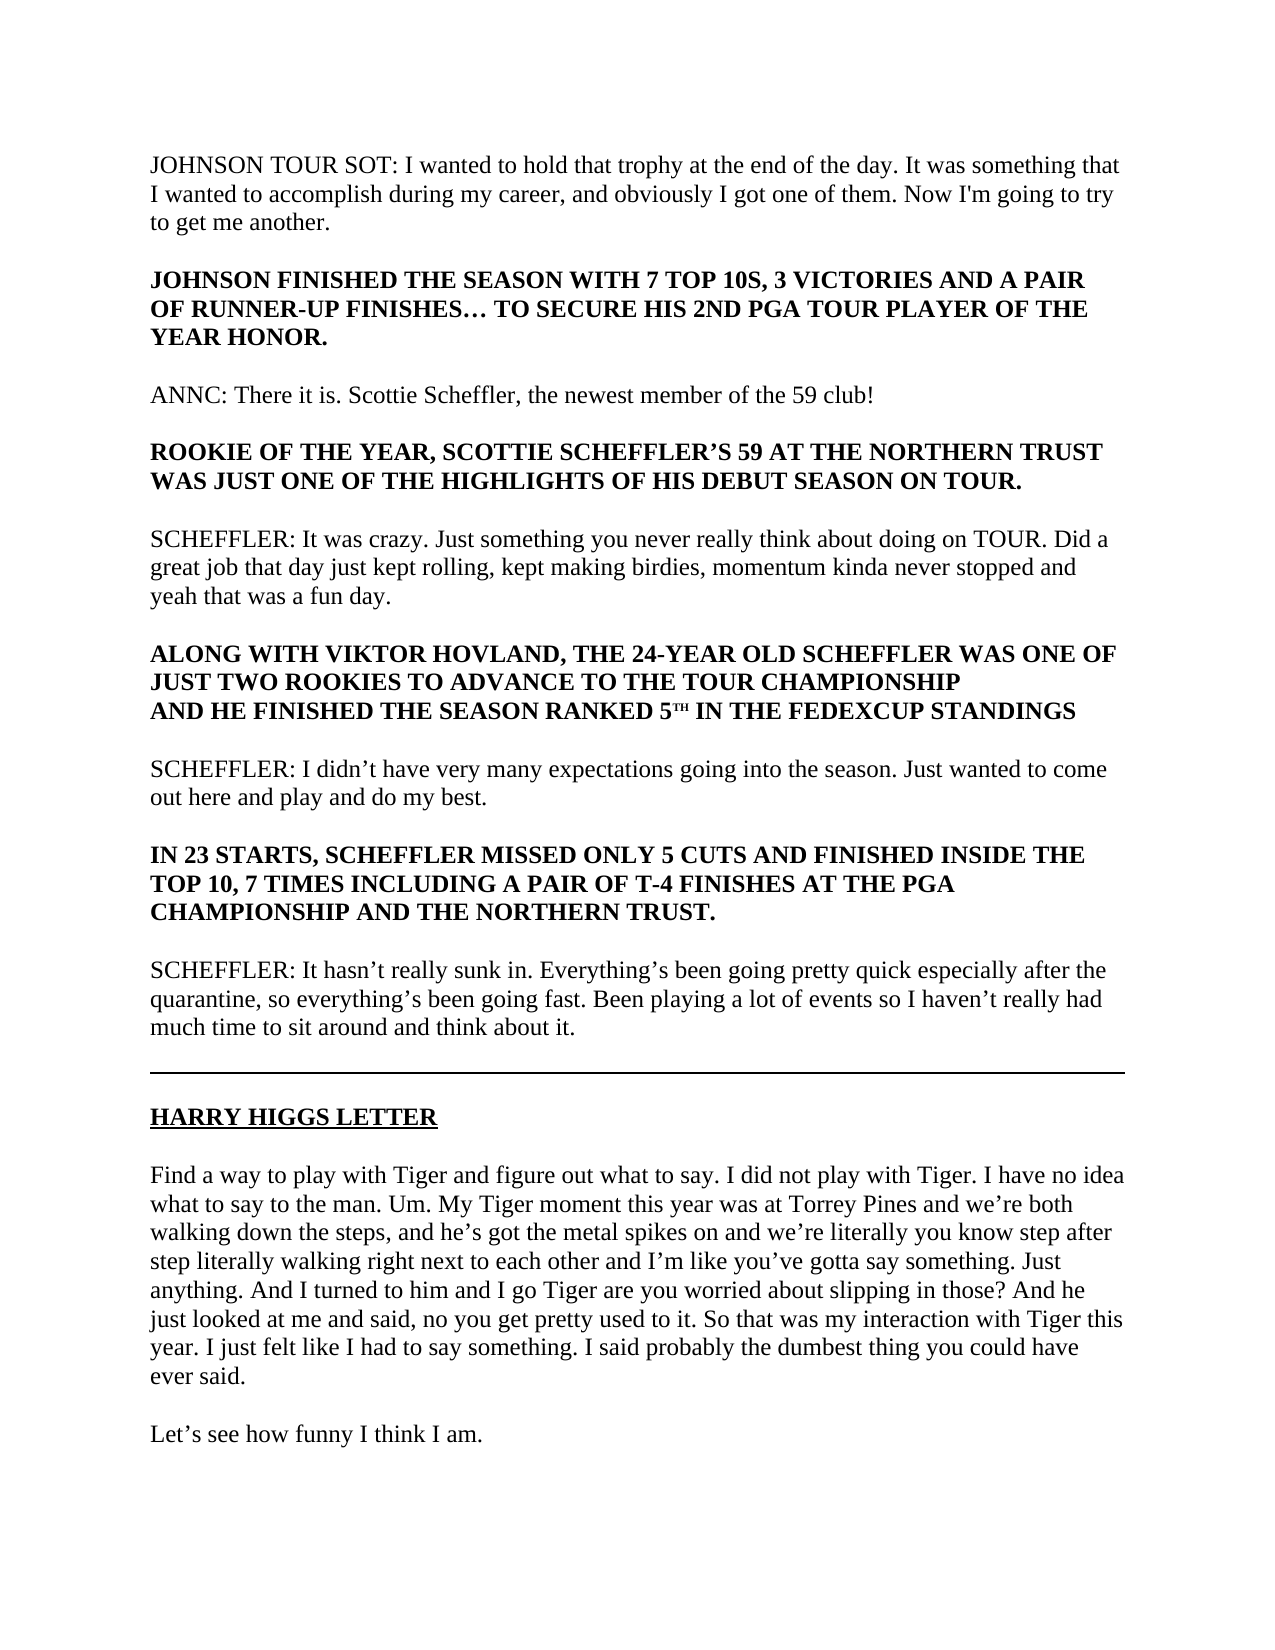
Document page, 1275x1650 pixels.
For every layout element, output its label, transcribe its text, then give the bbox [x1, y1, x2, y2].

text SCHEFFLER: I didn’t have very many expectations going into the season. Just wanted to come out here and play and do my best. [150, 754, 1125, 811]
text ROOKIE OF THE YEAR, SCOTTIE SCHEFFLER’S 59 AT THE NORTHERN TRUST WAS JUST ONE OF THE HIGHLIGHTS OF HIS DEBUT SEASON ON TOUR. [150, 437, 1125, 495]
text SCHEFFLER: It was crazy. Just something you never really think about doing on TOUR. Did a great job that day just kept rolling, kept making birdies, momentum kinda never stopped and yeah that was a fun day. [150, 524, 1125, 610]
text Find a way to play with Tiger and figure out what to say. I did not play with Tiger. I have no idea what to say to the man. Um. My Tiger moment this year was at Torrey Pines and we’re both walking down the steps, and he’s got the metal spikes on and we’re literally you know step after step literally walking right next to each other and I’m like you’ve gotta say something. Just anything. And I turned to him and I go Tiger are you worried about slipping in those? And he just looked at me and said, no you get pretty used to it. So that was my interaction with Tiger this year. I just felt like I had to say something. I said probably the dumbest thing you could have ever said. [150, 1160, 1125, 1390]
text JOHNSON TOUR SOT: I wanted to hold that trophy at the end of the day. It was something that I wanted to accomplish during my career, and obviously I got one of them. Now I'm going to try to get me another. [150, 150, 1125, 236]
text ANNC: There it is. Scottie Scheffler, the newest member of the 59 club! [150, 380, 1125, 409]
text Let’s see how funny I think I am. [150, 1419, 1125, 1447]
text SCHEFFLER: It hasn’t really sunk in. Everything’s been going pretty quick especially after the quarantine, so everything’s been going fast. Been playing a lot of events so I haven’t really had much time to sit around and think about it. [150, 955, 1125, 1041]
text JOHNSON FINISHED THE SEASON WITH 7 TOP 10S, 3 VICTORIES AND A PAIR OF RUNNER-UP FINISHES… TO SECURE HIS 2ND PGA TOUR PLAYER OF THE YEAR HONOR. [150, 265, 1125, 351]
text IN 23 STARTS, SCHEFFLER MISSED ONLY 5 CUTS AND FINISHED INSIDE THE TOP 10, 7 TIMES INCLUDING A PAIR OF T-4 FINISHES AT THE PGA CHAMPIONSHIP AND THE NORTHERN TRUST. [150, 840, 1125, 926]
text ALONG WITH VIKTOR HOVLAND, THE 24-YEAR OLD SCHEFFLER WAS ONE OF JUST TWO ROOKIES TO ADVANCE TO THE TOUR CHAMPIONSHIP AND HE FINISHED THE SEASON RANKED 5TH IN THE FEDEXCUP STANDINGS [150, 639, 1125, 725]
text HARRY HIGGS LETTER [150, 1102, 1125, 1131]
